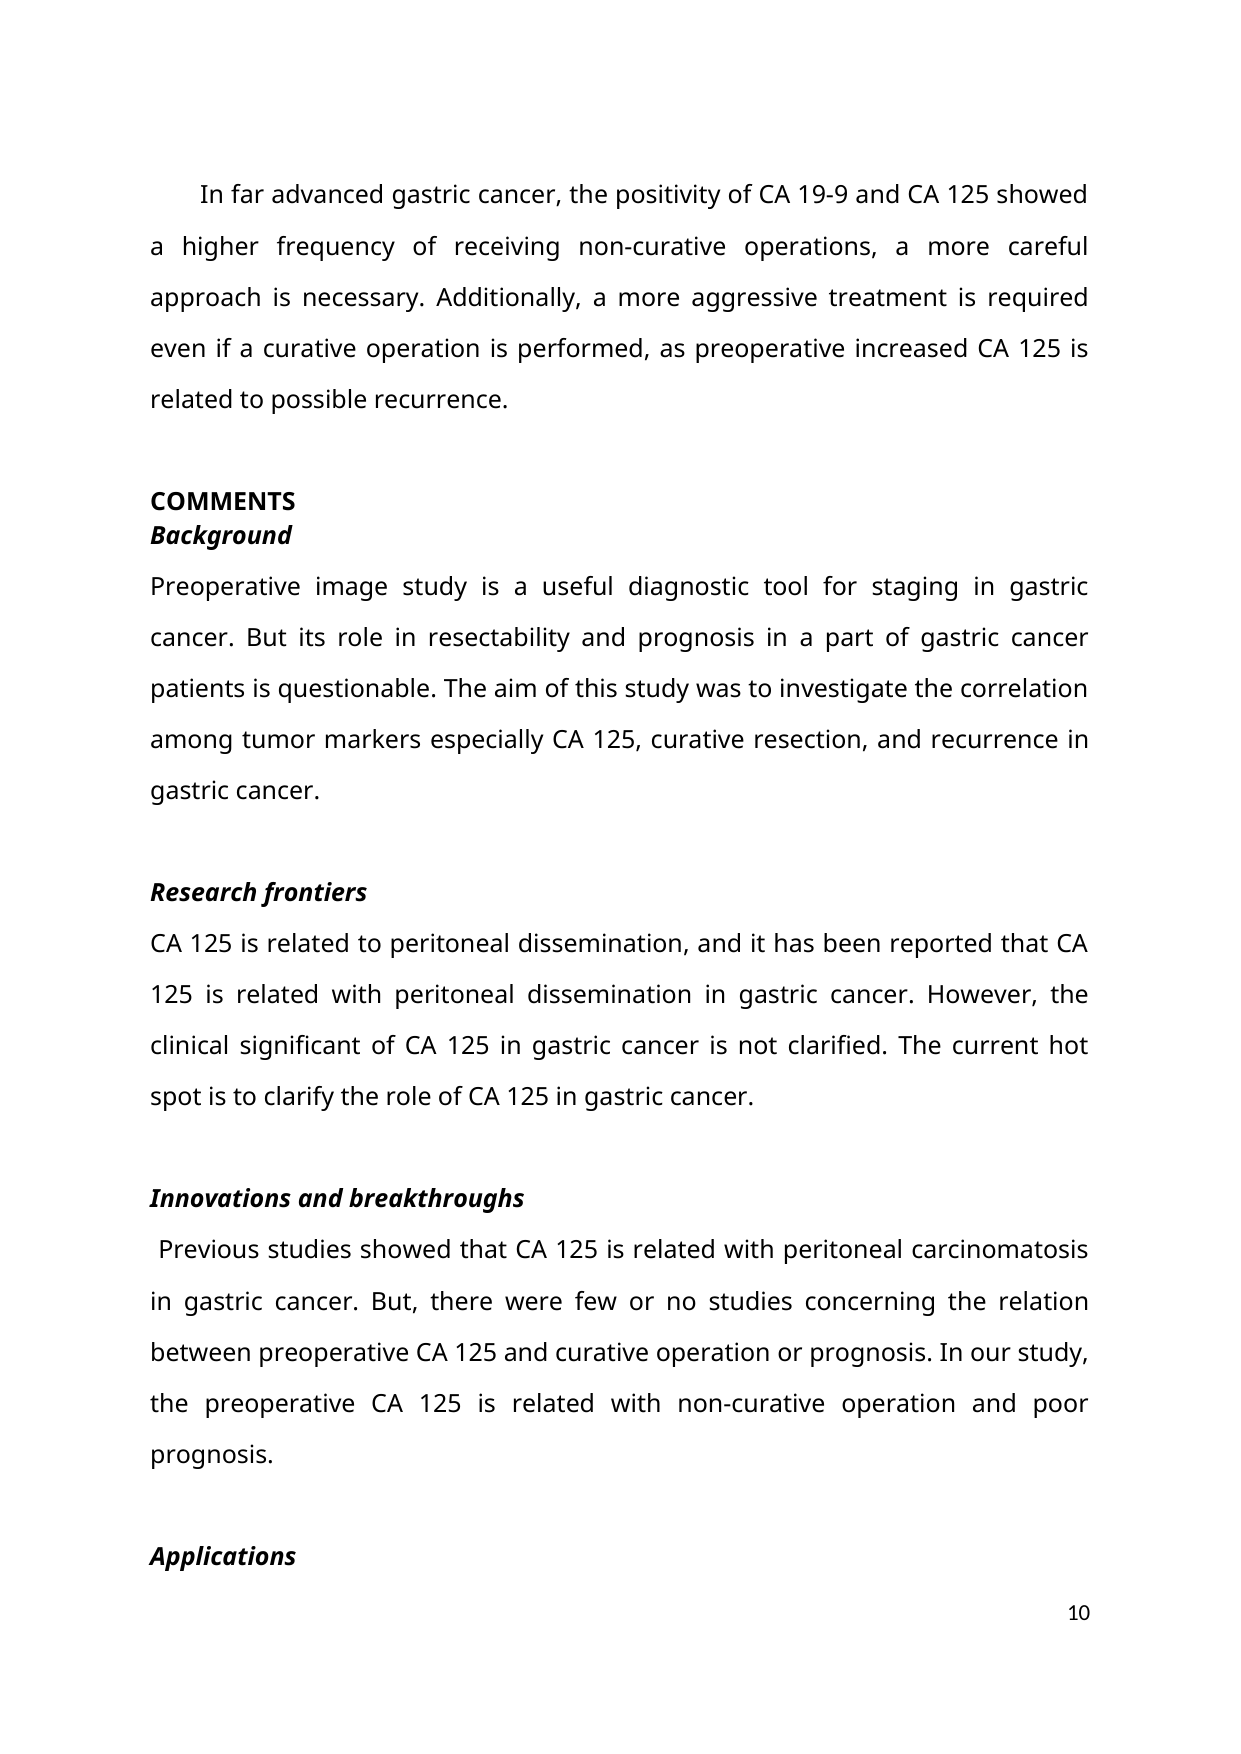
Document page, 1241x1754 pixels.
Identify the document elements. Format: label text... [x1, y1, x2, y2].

text Background [150, 517, 1090, 552]
text Previous studies showed that CA 125 is related with peritoneal carcinomatosis in gastric cancer. But, there were few or no studies concerning the relation between preoperative CA 125 and curative operation or prognosis. In our study, the preoperative CA 125 is related with non-curative operation and poor prognosis. [150, 1232, 1090, 1470]
text CA 125 is related to peritoneal dissemination, and it has been reported that CA 125 is related with peritoneal dissemination in gastric cancer. However, the clinical significant of CA 125 in gastric cancer is not clarified. The current hot spot is to clarify the role of CA 125 in gastric cancer. [150, 926, 1090, 1113]
text COMMENTS [150, 483, 1090, 517]
text Innovations and breakthroughs [150, 1181, 1090, 1215]
text Preoperative image study is a useful diagnostic tool for staging in gastric cancer. But its role in resectability and prognosis in a part of gastric cancer patients is questionable. The aim of this study was to investigate the correlation among tumor markers especially CA 125, curative resection, and recurrence in gastric cancer. [150, 568, 1090, 807]
text Applications [150, 1538, 1090, 1572]
text In far advanced gastric cancer, the positivity of CA 19-9 and CA 125 showed a higher frequency of receiving non-curative operations, a more careful approach is necessary. Additionally, a more aggressive treatment is required even if a curative operation is performed, as preoperative increased CA 125 is related to possible recurrence. [150, 177, 1090, 415]
text Research frontiers [150, 875, 1090, 909]
